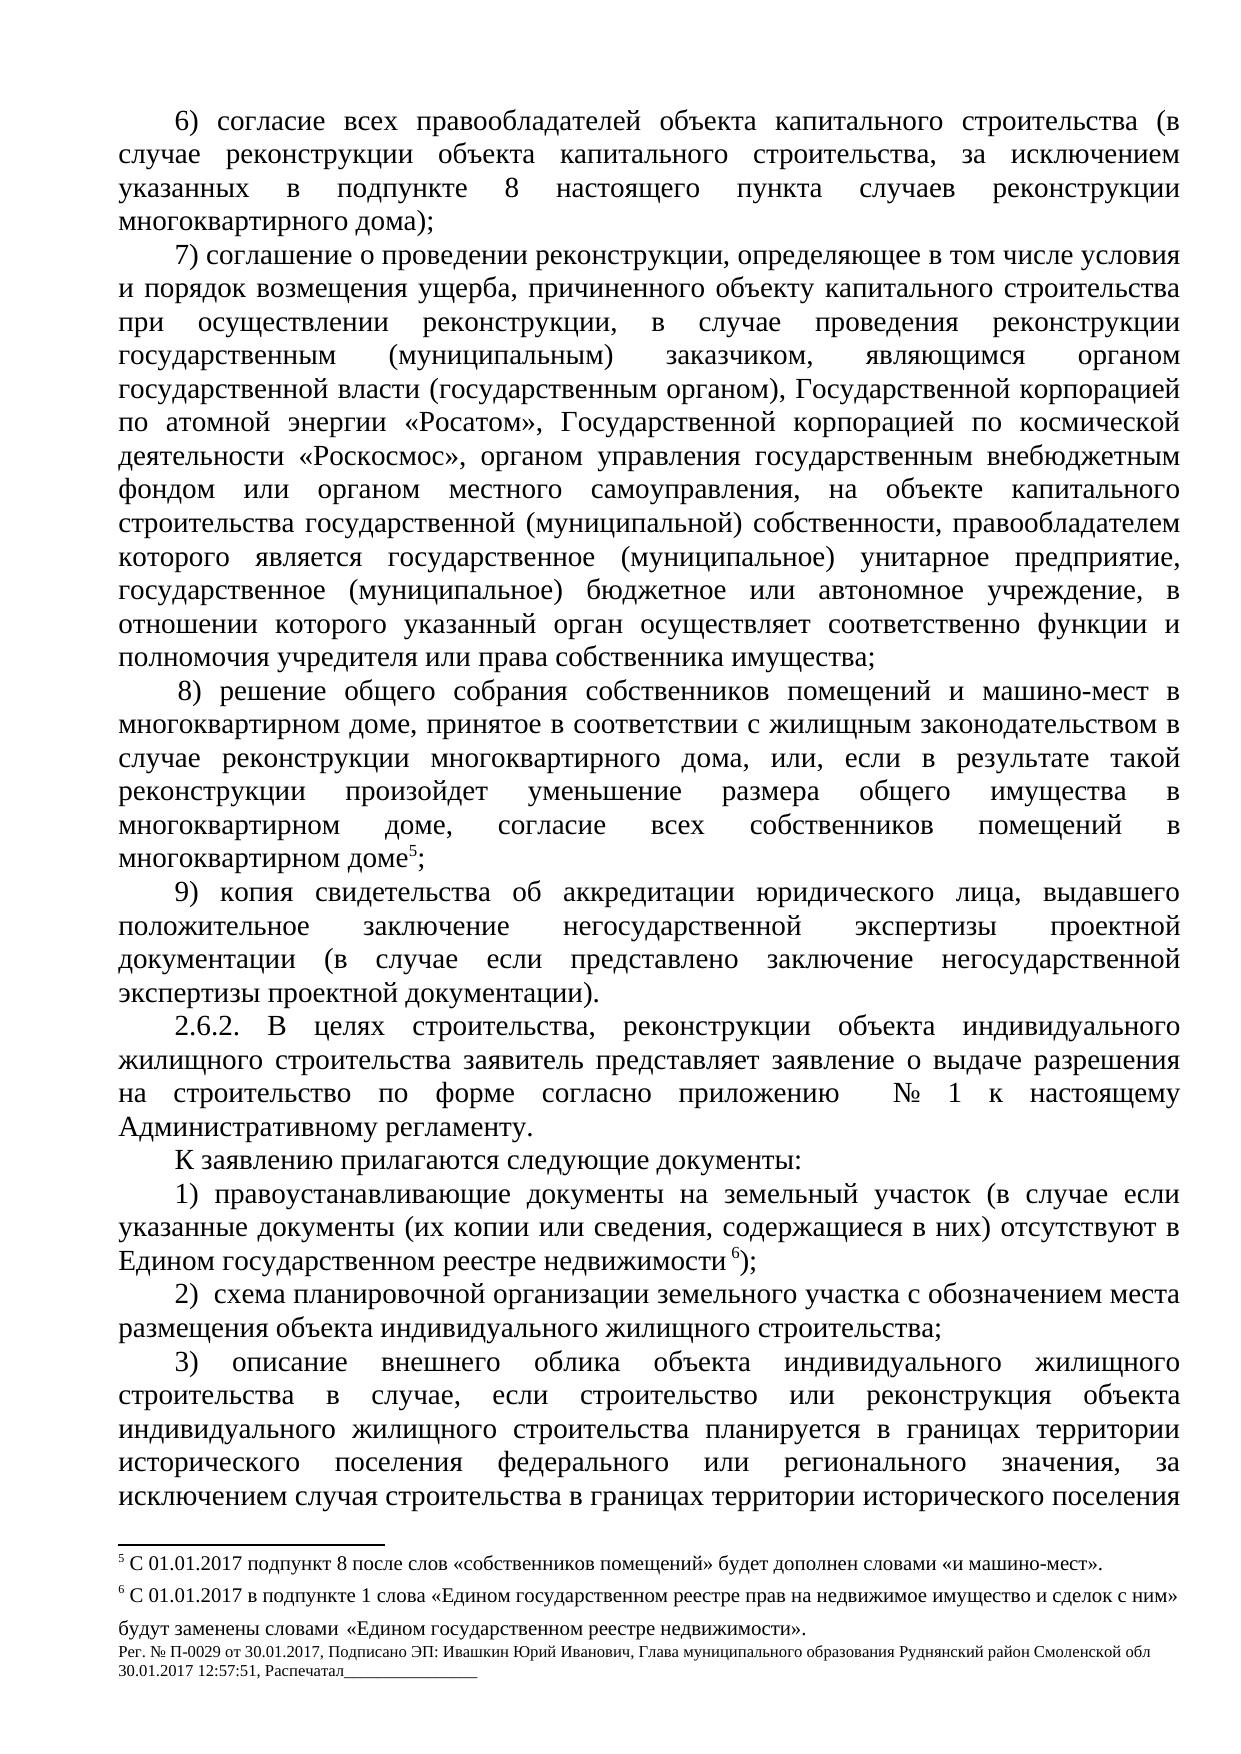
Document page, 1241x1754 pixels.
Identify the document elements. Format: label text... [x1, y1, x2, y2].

text 9) копия свидетельства об аккредитации юридического лица, выдавшего положительное заключение негосударственной экспертизы проектной документации (в случае если представлено заключение негосударственной экспертизы проектной документации). [118, 874, 1181, 1008]
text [118, 1344, 1181, 1511]
text 2.6.2. В целях строительства, реконструкции объекта индивидуального жилищного строительства заявитель представляет заявление о выдаче разрешения на строительство по форме согласно приложению № 1 к настоящему Административному регламенту. [118, 1008, 1181, 1142]
text 8) решение общего собрания собственников помещений и машино-мест в многоквартирном доме, принятое в соответствии с жилищным законодательством в случае реконструкции многоквартирного дома, или, если в результате такой реконструкции произойдет уменьшение размера общего имущества в многоквартирном доме, согласие всех собственников помещений в многоквартирном доме; [118, 673, 1181, 874]
text 7) соглашение о проведении реконструкции, определяющее в том числе условия и порядок возмещения ущерба, причиненного объекту капитального строительства при осуществлении реконструкции, в случае проведения реконструкции государственным (муниципальным) заказчиком, являющимся органом государственной власти (государственным органом), Государственной корпорацией по атомной энергии «Росатом», Государственной корпорацией по космической деятельности «Роскосмос», органом управления государственным внебюджетным фондом или органом местного самоуправления, на объекте капитального строительства государственной (муниципальной) собственности, правообладателем которого является государственное (муниципальное) унитарное предприятие, государственное (муниципальное) бюджетное или автономное учреждение, в отношении которого указанный орган осуществляет соответственно функции и полномочия учредителя или права собственника имущества; [118, 237, 1181, 673]
text 6) согласие всех правообладателей объекта капитального строительства (в случае реконструкции объекта капитального строительства, за исключением указанных в подпункте 8 настоящего пункта случаев реконструкции многоквартирного дома); [118, 103, 1181, 237]
text 2) схема планировочной организации земельного участка с обозначением места размещения объекта индивидуального жилищного строительства; [118, 1277, 1181, 1344]
text 1) правоустанавливающие документы на земельный участок (в случае если указанные документы (их копии или сведения, содержащиеся в них) отсутствуют в Едином государственном реестре недвижимости ); [118, 1176, 1181, 1277]
text К заявлению прилагаются следующие документы: [118, 1142, 1181, 1176]
